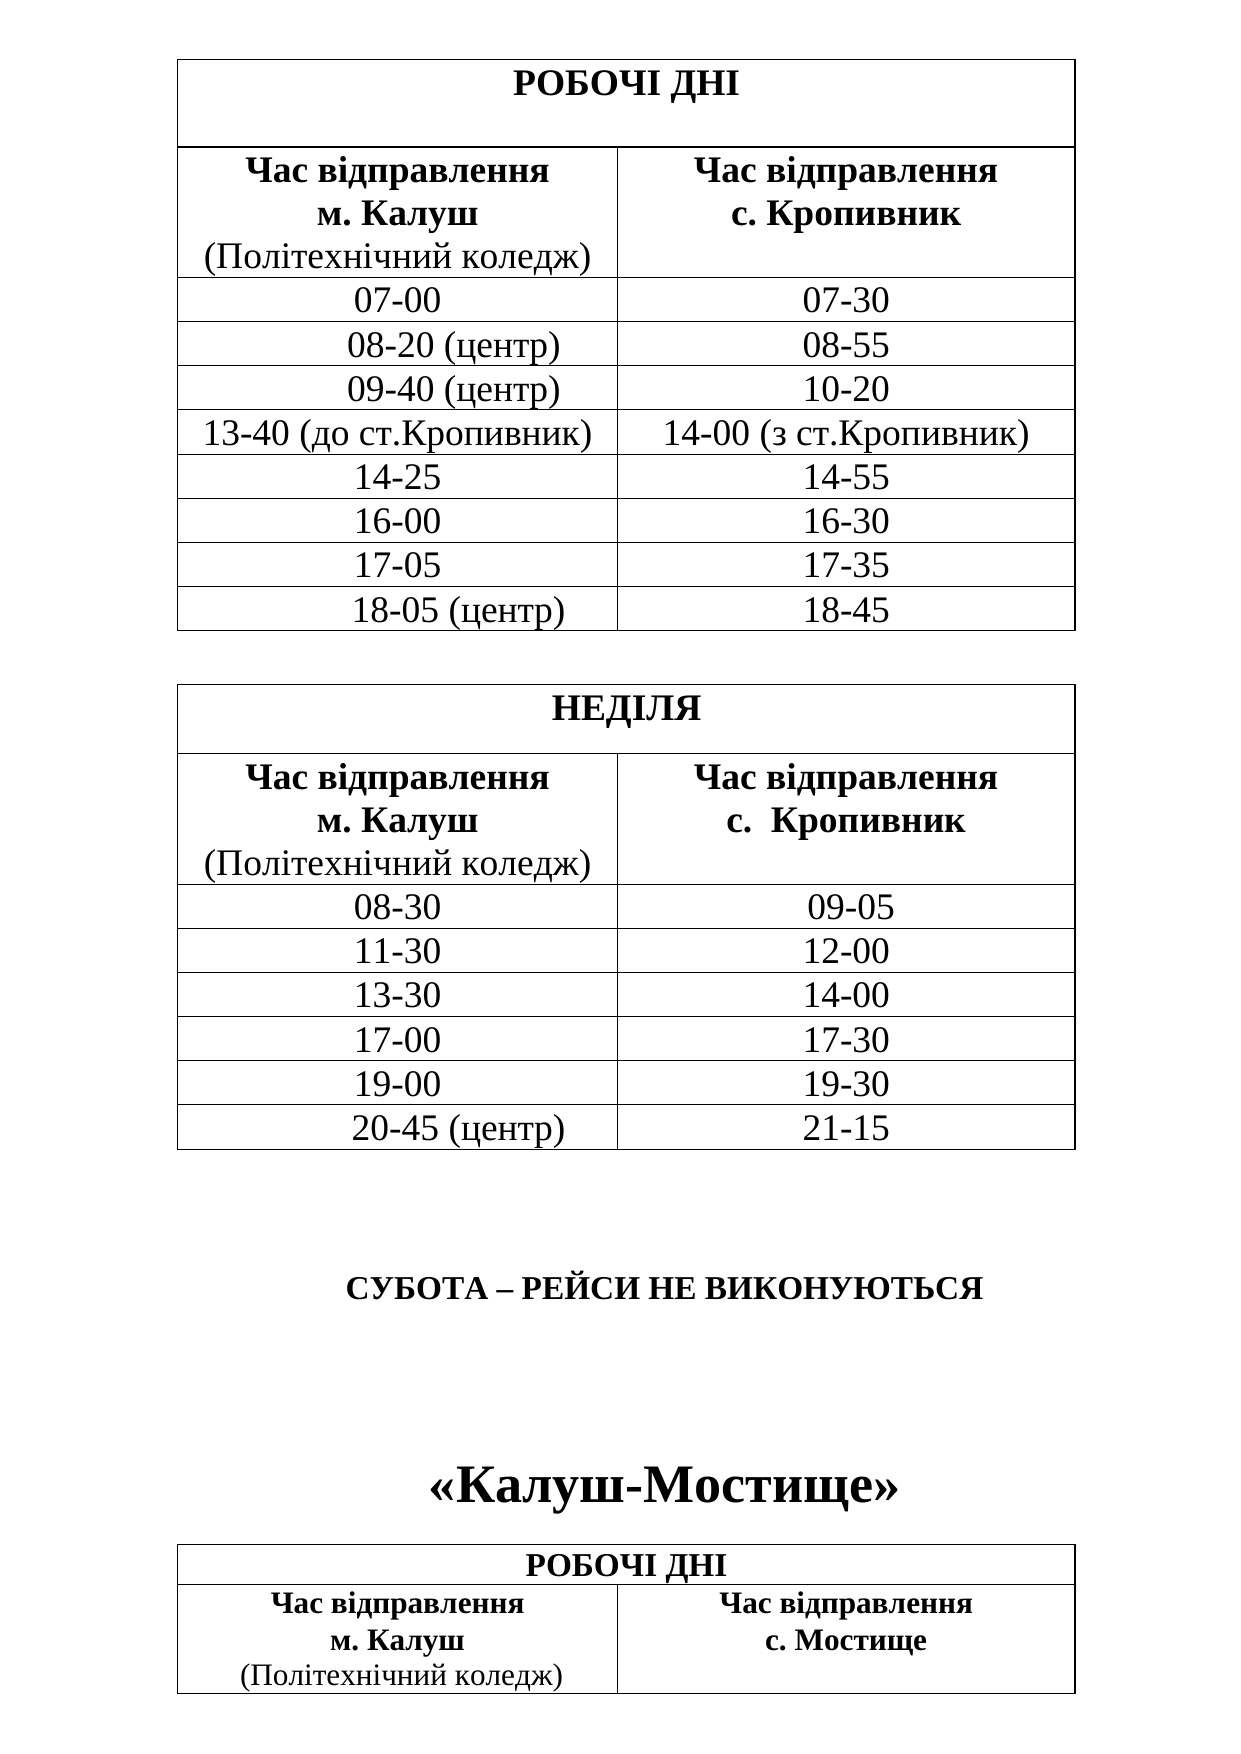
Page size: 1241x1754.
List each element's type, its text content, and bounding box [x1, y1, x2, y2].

table_cell 18-45 [618, 587, 1074, 630]
table_cell 08-30 [178, 885, 617, 928]
table_header НЕДІЛЯ [178, 685, 1074, 753]
table_cell Час відправлення м. Калуш (Політехнічний коледж) [178, 1585, 617, 1693]
text СУБОТА – РЕЙСИ НЕ ВИКОНУЮТЬСЯ [177, 1268, 1152, 1307]
table_cell Час відправлення с. Кропивник [618, 754, 1074, 883]
table_cell 14-55 [618, 455, 1074, 498]
table_cell 17-00 [178, 1017, 617, 1060]
table_cell 16-00 [178, 499, 617, 542]
table_cell Час відправлення с. Мостище [618, 1585, 1074, 1693]
table_cell 17-05 [178, 543, 617, 586]
table_cell 13-30 [178, 973, 617, 1016]
table_cell 14-00 (з ст.Кропивник) [618, 410, 1074, 453]
table_cell 19-30 [618, 1061, 1074, 1104]
table_cell Час відправлення с. Кропивник [618, 148, 1074, 277]
table_cell 16-30 [618, 499, 1074, 542]
table_cell 07-30 [618, 278, 1074, 321]
table_cell 17-35 [618, 543, 1074, 586]
table_cell 09-05 [618, 885, 1074, 928]
table_cell 19-00 [178, 1061, 617, 1104]
table_cell 20-45 (центр) [178, 1105, 617, 1148]
table_cell 21-15 [618, 1105, 1074, 1148]
text «Калуш-Мостище» [177, 1452, 1152, 1514]
table_cell 09-40 (центр) [178, 366, 617, 409]
table_cell 08-55 [618, 322, 1074, 365]
table_cell 12-00 [618, 929, 1074, 972]
table_cell 14-00 [618, 973, 1074, 1016]
table_cell Час відправлення м. Калуш (Політехнічний коледж) [178, 148, 617, 277]
table_header РОБОЧІ ДНІ [178, 60, 1074, 146]
table_cell 08-20 (центр) [178, 322, 617, 365]
table_cell 17-30 [618, 1017, 1074, 1060]
table_cell 11-30 [178, 929, 617, 972]
table_cell 07-00 [178, 278, 617, 321]
table_cell Час відправлення м. Калуш (Політехнічний коледж) [178, 754, 617, 883]
table_cell 13-40 (до ст.Кропивник) [178, 410, 617, 453]
table_cell 18-05 (центр) [178, 587, 617, 630]
table_cell 14-25 [178, 455, 617, 498]
table_cell 10-20 [618, 366, 1074, 409]
table_header РОБОЧІ ДНІ [178, 1545, 1074, 1584]
